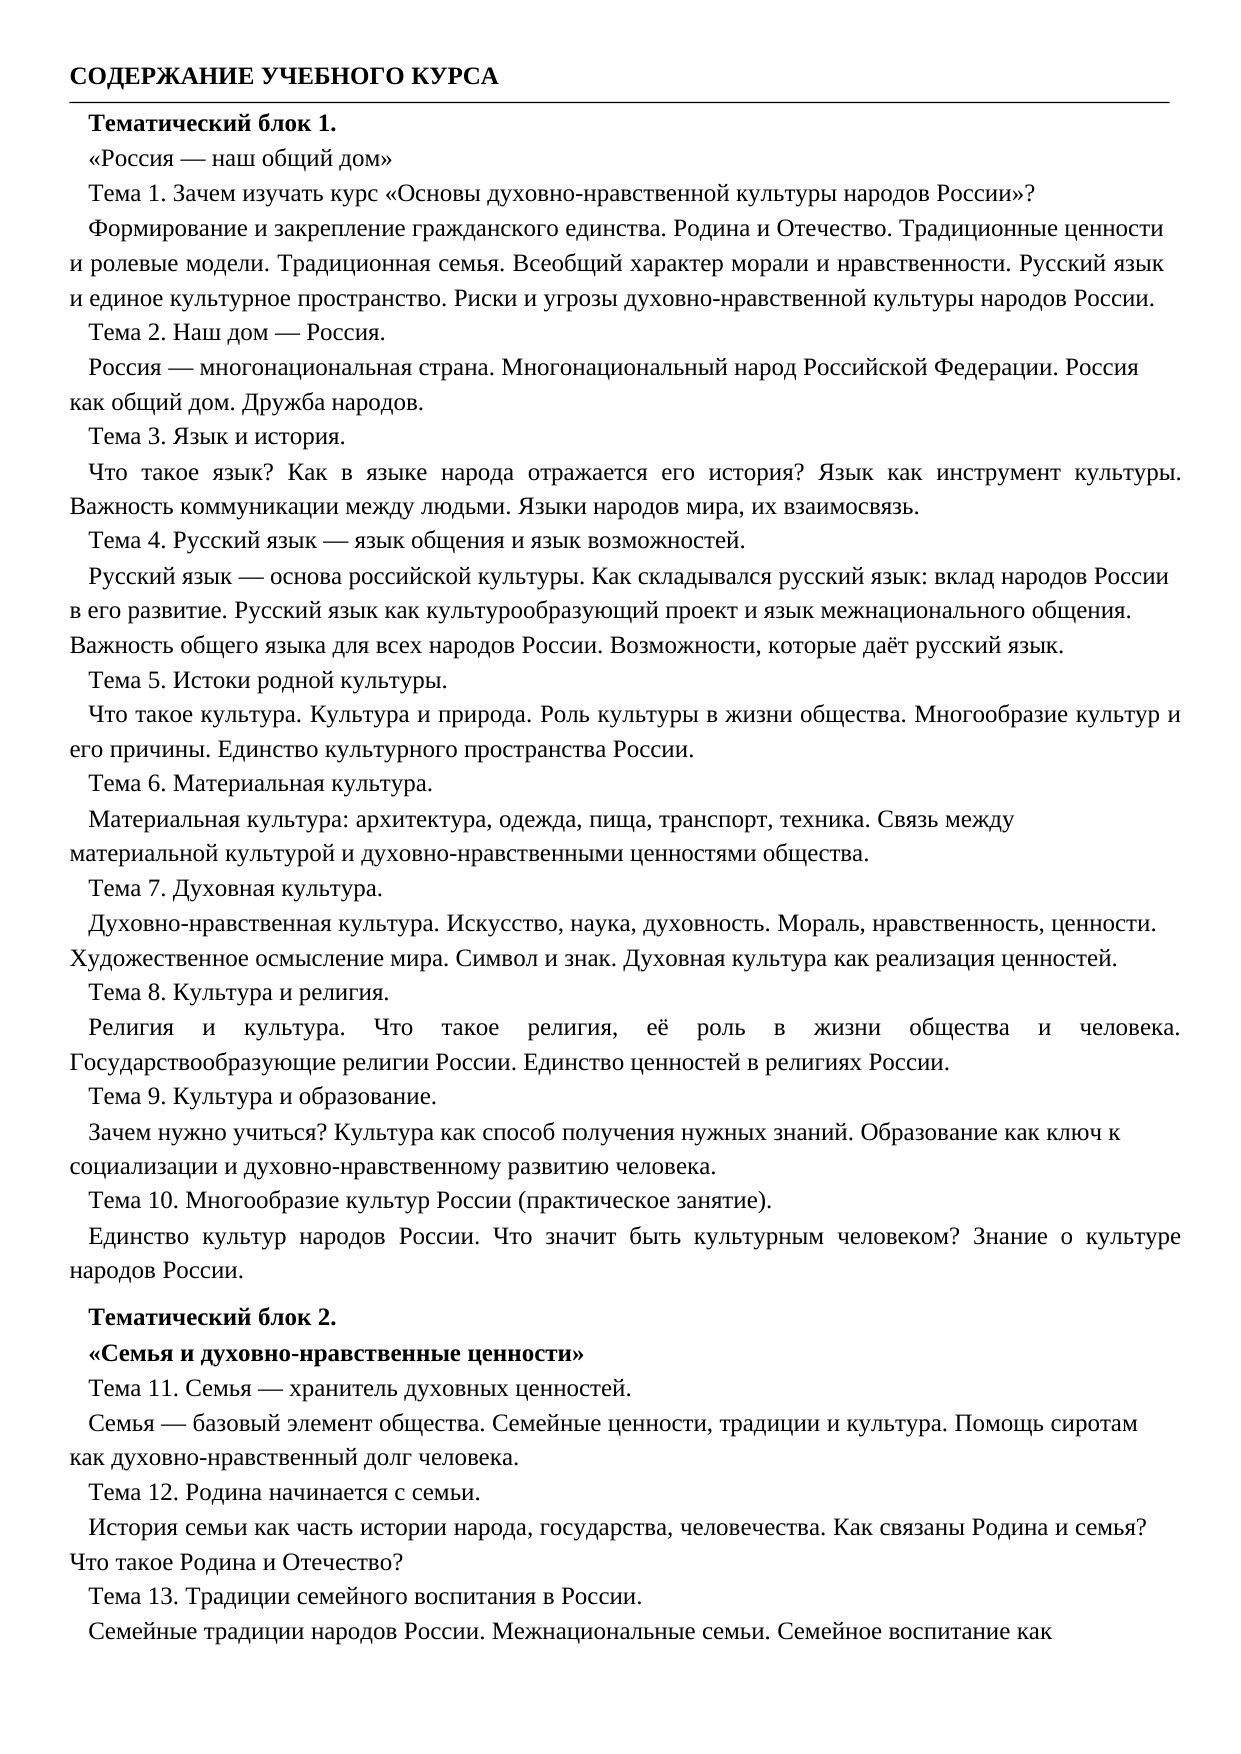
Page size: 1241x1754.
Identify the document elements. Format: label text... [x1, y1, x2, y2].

text Россия — многонациональная страна. Многонациональный народ Российской Федерации. Россия как общий дом. Дружба народов. [69, 352, 1139, 416]
text «Россия — наш общий дом» [88, 143, 1182, 172]
text Тема 8. Культура и религия. [88, 977, 1182, 1006]
text Тема 1. Зачем изучать курс «Основы духовно-нравственной культуры народов России»? [88, 178, 1182, 207]
text Тематический блок 1. [88, 108, 1182, 137]
text Тема 3. Язык и история. [88, 422, 1182, 450]
text Семья — базовый элемент общества. Семейные ценности, традиции и культура. Помощь сиротам как духовно-нравственный долг человека. [69, 1408, 1139, 1471]
text Тема 10. Многообразие культур России (практическое занятие). [88, 1186, 1182, 1214]
text Тема 9. Культура и образование. [88, 1082, 1182, 1110]
text Духовно-нравственная культура. Искусство, наука, духовность. Мораль, нравственность, ценности. Художественное осмысление мира. Символ и знак. Духовная культура как реализация ценностей. [69, 908, 1158, 971]
text Семейные традиции народов России. Межнациональные семьи. Семейное воспитание как [88, 1616, 1182, 1645]
subtitle СОДЕРЖАНИЕ УЧЕБНОГО КУРСА [69, 61, 1182, 90]
text Тема 13. Традиции семейного воспитания в России. [88, 1581, 1182, 1610]
subtitle Тематический блок 2. [88, 1302, 1182, 1331]
text Единство культур народов России. Что значит быть культурным человеком? Знание о культуре народов России. [69, 1221, 1182, 1284]
text Что такое культура. Культура и природа. Роль культуры в жизни общества. Многообразие культур и его причины. Единство культурного пространства России. [69, 699, 1182, 763]
text Тема 4. Русский язык — язык общения и язык возможностей. [88, 526, 1182, 554]
text Важность общего языка для всех народов России. Возможности, которые даёт русский язык. Тема 5. Истоки родной культуры. [69, 630, 1065, 694]
text Зачем нужно учиться? Культура как способ получения нужных знаний. Образование как ключ к социализации и духовно-нравственному развитию человека. [69, 1117, 1121, 1180]
text Тема 7. Духовная культура. [88, 873, 1182, 902]
text История семьи как часть истории народа, государства, человечества. Как связаны Родина и семья? Что такое Родина и Отечество? [69, 1512, 1148, 1575]
text Формирование и закрепление гражданского единства. Родина и Отечество. Традиционные ценности и ролевые модели. Традиционная семья. Всеобщий характер морали и нравственности. Русский язык и единое культурное пространство. Риски и угрозы духовно-нравственной культуры народов России. [69, 213, 1165, 312]
text Что такое язык? Как в языке народа отражается его история? Язык как инструмент культуры. Важность коммуникации между людьми. Языки народов мира, их взаимосвязь. [69, 457, 1182, 520]
text Тема 11. Семья — хранитель духовных ценностей. [88, 1373, 1182, 1401]
text Материальная культура: архитектура, одежда, пища, транспорт, техника. Связь между материальной культурой и духовно-нравственными ценностями общества. [69, 804, 1015, 867]
text Русский язык — основа российской культуры. Как складывался русский язык: вклад народов России в его развитие. Русский язык как культурообразующий проект и язык межнационального общения. [69, 561, 1169, 624]
text Тема 12. Родина начинается с семьи. [88, 1477, 1182, 1506]
text Тема 2. Наш дом — Россия. [88, 317, 1182, 346]
text Религия и культура. Что такое религия, её роль в жизни общества и человека. Государствообразующие религии России. Единство ценностей в религиях России. [69, 1012, 1182, 1076]
text «Семья и духовно-нравственные ценности» [88, 1338, 1182, 1366]
text Тема 6. Материальная культура. [88, 769, 1182, 798]
